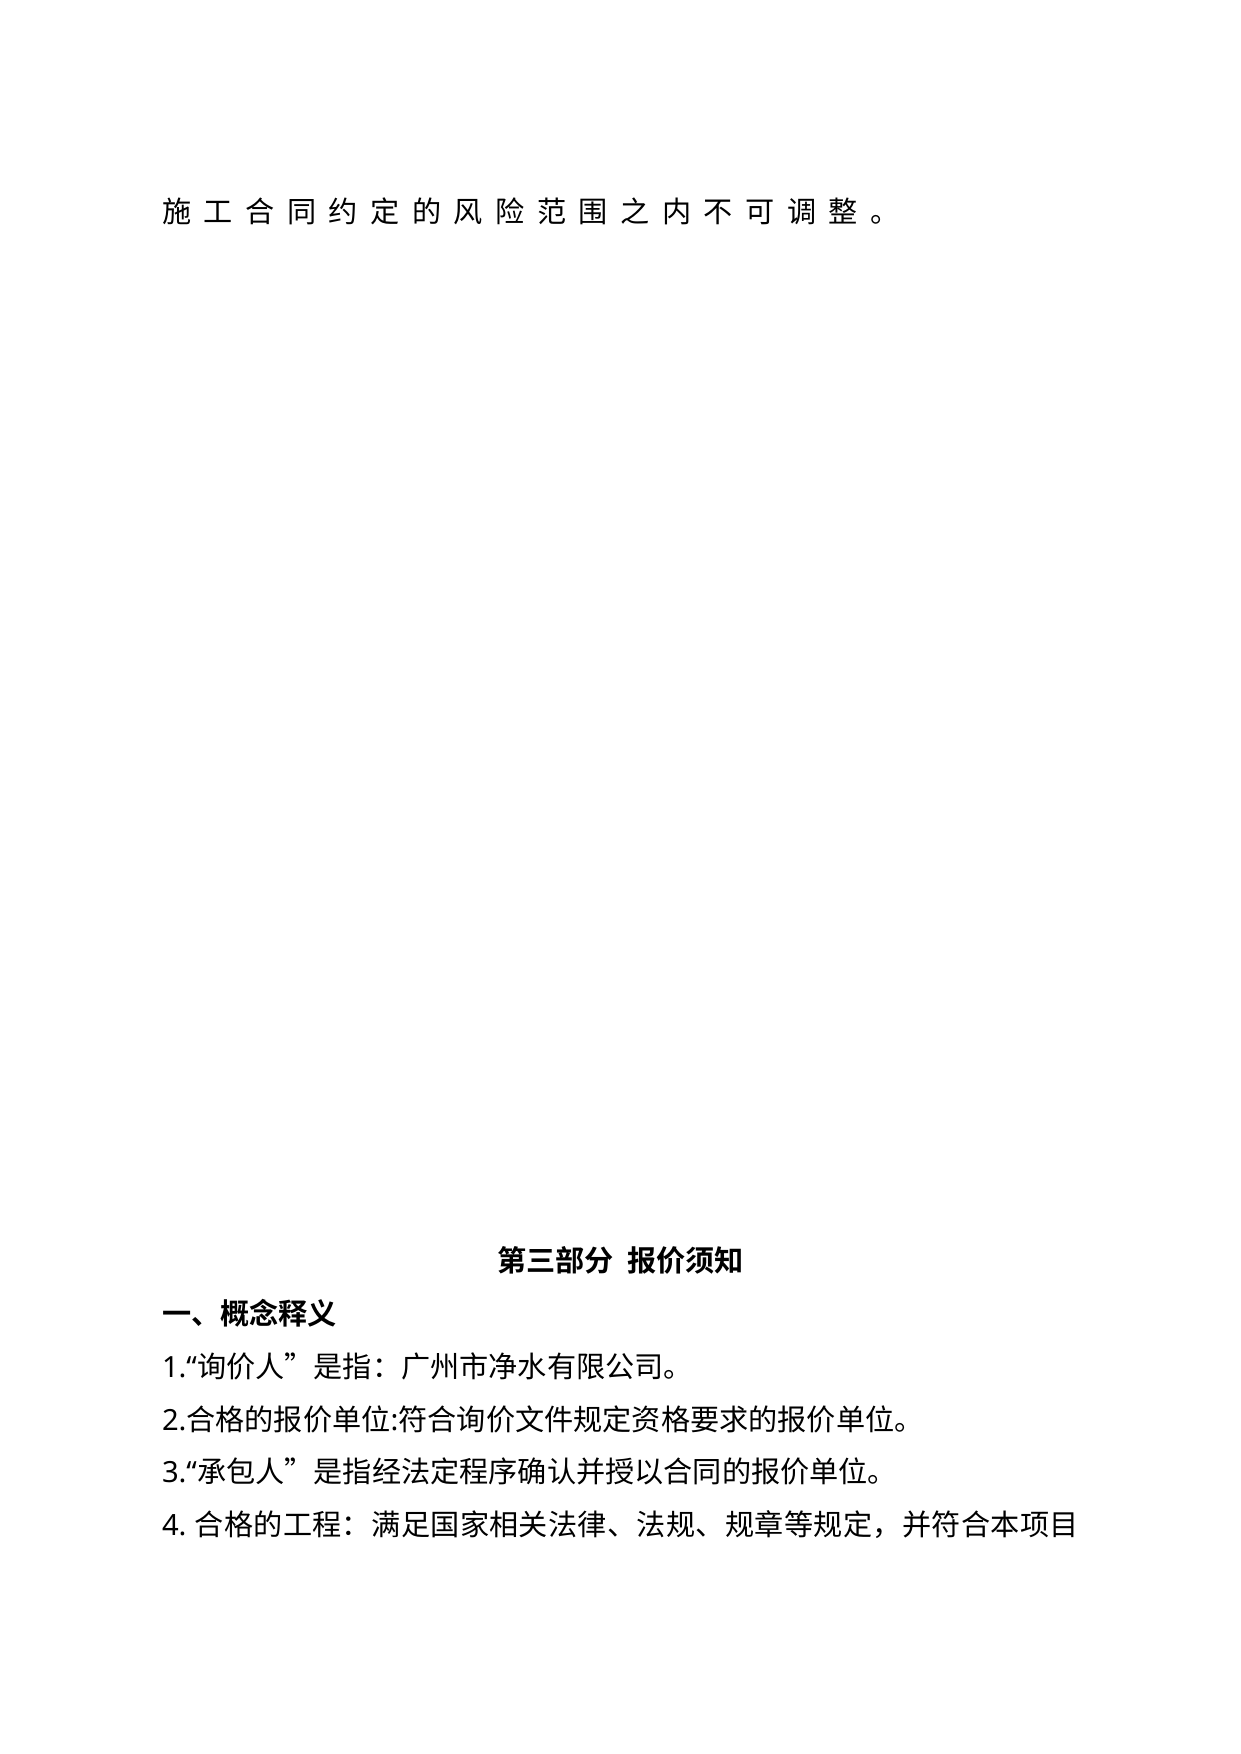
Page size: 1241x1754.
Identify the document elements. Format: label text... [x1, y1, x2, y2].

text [162, 179, 1078, 240]
text 3.“承包人”是指经法定程序确认并授以合同的报价单位。 [162, 1449, 1078, 1491]
text 1.“询价人”是指：广州市净水有限公司。 [162, 1343, 1078, 1386]
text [162, 1502, 1078, 1544]
text 2.合格的报价单位:符合询价文件规定资格要求的报价单位。 [162, 1396, 1078, 1438]
text 一、概念释义 [162, 1290, 1078, 1333]
text 第三部分 报价须知 [162, 1238, 1078, 1280]
